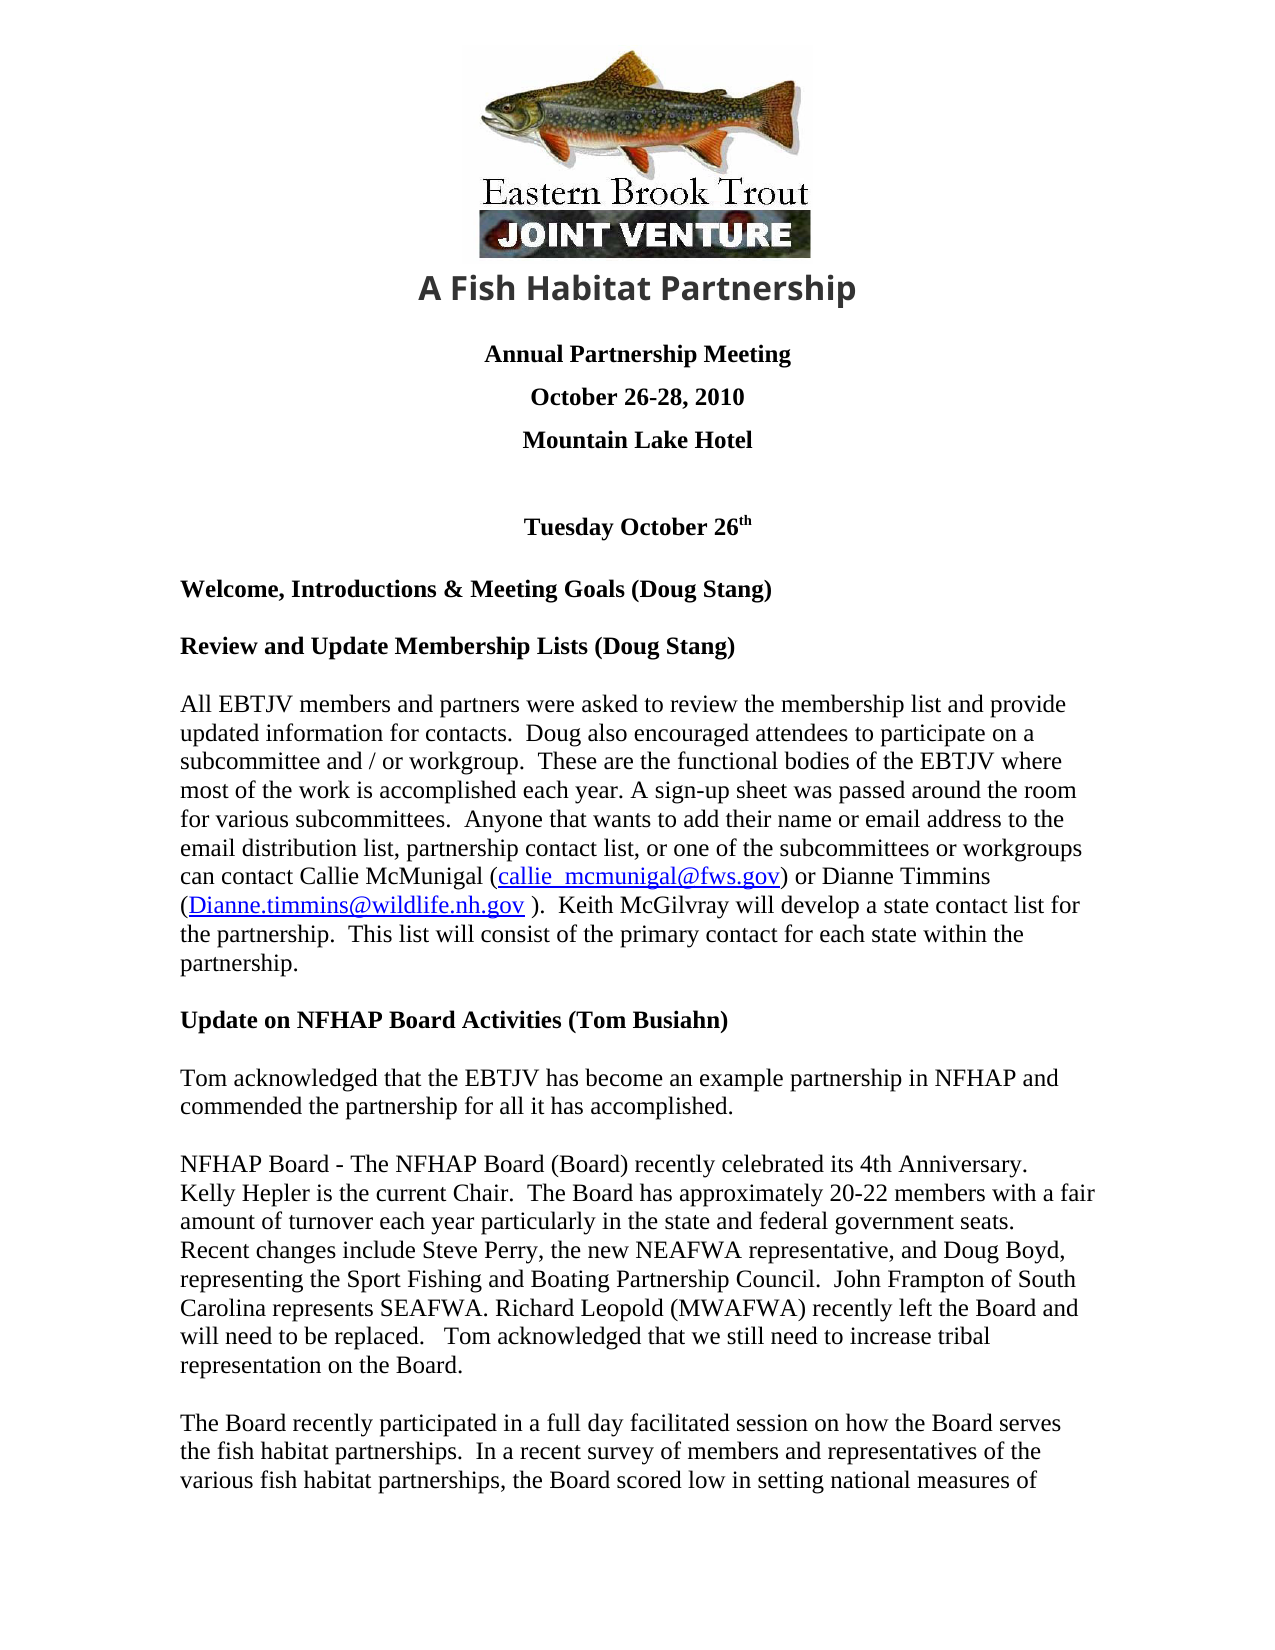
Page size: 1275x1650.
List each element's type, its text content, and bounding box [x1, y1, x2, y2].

text Mountain Lake Hotel [180, 425, 1095, 454]
text Review and Update Membership Lists (Doug Stang) [180, 631, 1095, 660]
text NFHAP Board - The NFHAP Board (Board) recently celebrated its 4th Anniversary. Kelly Hepler is the current Chair. The Board has approximately 20-22 members with a fair amount of turnover each year particularly in the state and federal government seats. Recent changes include Steve Perry, the new NEAFWA representative, and Doug Boyd, representing the Sport Fishing and Boating Partnership Council. John Frampton of represents SEAFWA. Richard Leopold (MWAFWA) recently left the Board and will need to be replaced. Tom acknowledged that we still need to increase tribal representation on the Board. [180, 1149, 1095, 1379]
text A Fish Habitat Partnership [180, 265, 1095, 310]
text Tom acknowledged that the EBTJV has become an example partnership in NFHAP and commended the partnership for all it has accomplished. [180, 1063, 1095, 1120]
text Tuesday October 26th [180, 512, 1095, 540]
text October 26-28, 2010 [180, 382, 1095, 411]
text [180, 1408, 1095, 1494]
text All EBTJV members and partners were asked to review the membership list and provide updated information for contacts. Doug also encouraged attendees to participate on a subcommittee and / or workgroup. These are the functional bodies of the EBTJV where most of the work is accomplished each year. A sign-up sheet was passed around the room for various subcommittees. Anyone that wants to add their name or email address to the email distribution list, partnership contact list, or one of the subcommittees or workgroups can contact Callie McMunigal (callie_mcmunigal@fws.gov) or Dianne Timmins (Dianne.timmins@wildlife.nh.gov ). Keith McGilvray will develop a state contact list for the partnership. This list will consist of the primary contact for each state within the partnership. [180, 689, 1095, 976]
text Annual Partnership Meeting [180, 339, 1095, 368]
text Welcome, Introductions & Meeting Goals (Doug Stang) [180, 574, 1095, 603]
text Update on NFHAP Board Activities (Tom Busiahn) [180, 1005, 1095, 1034]
